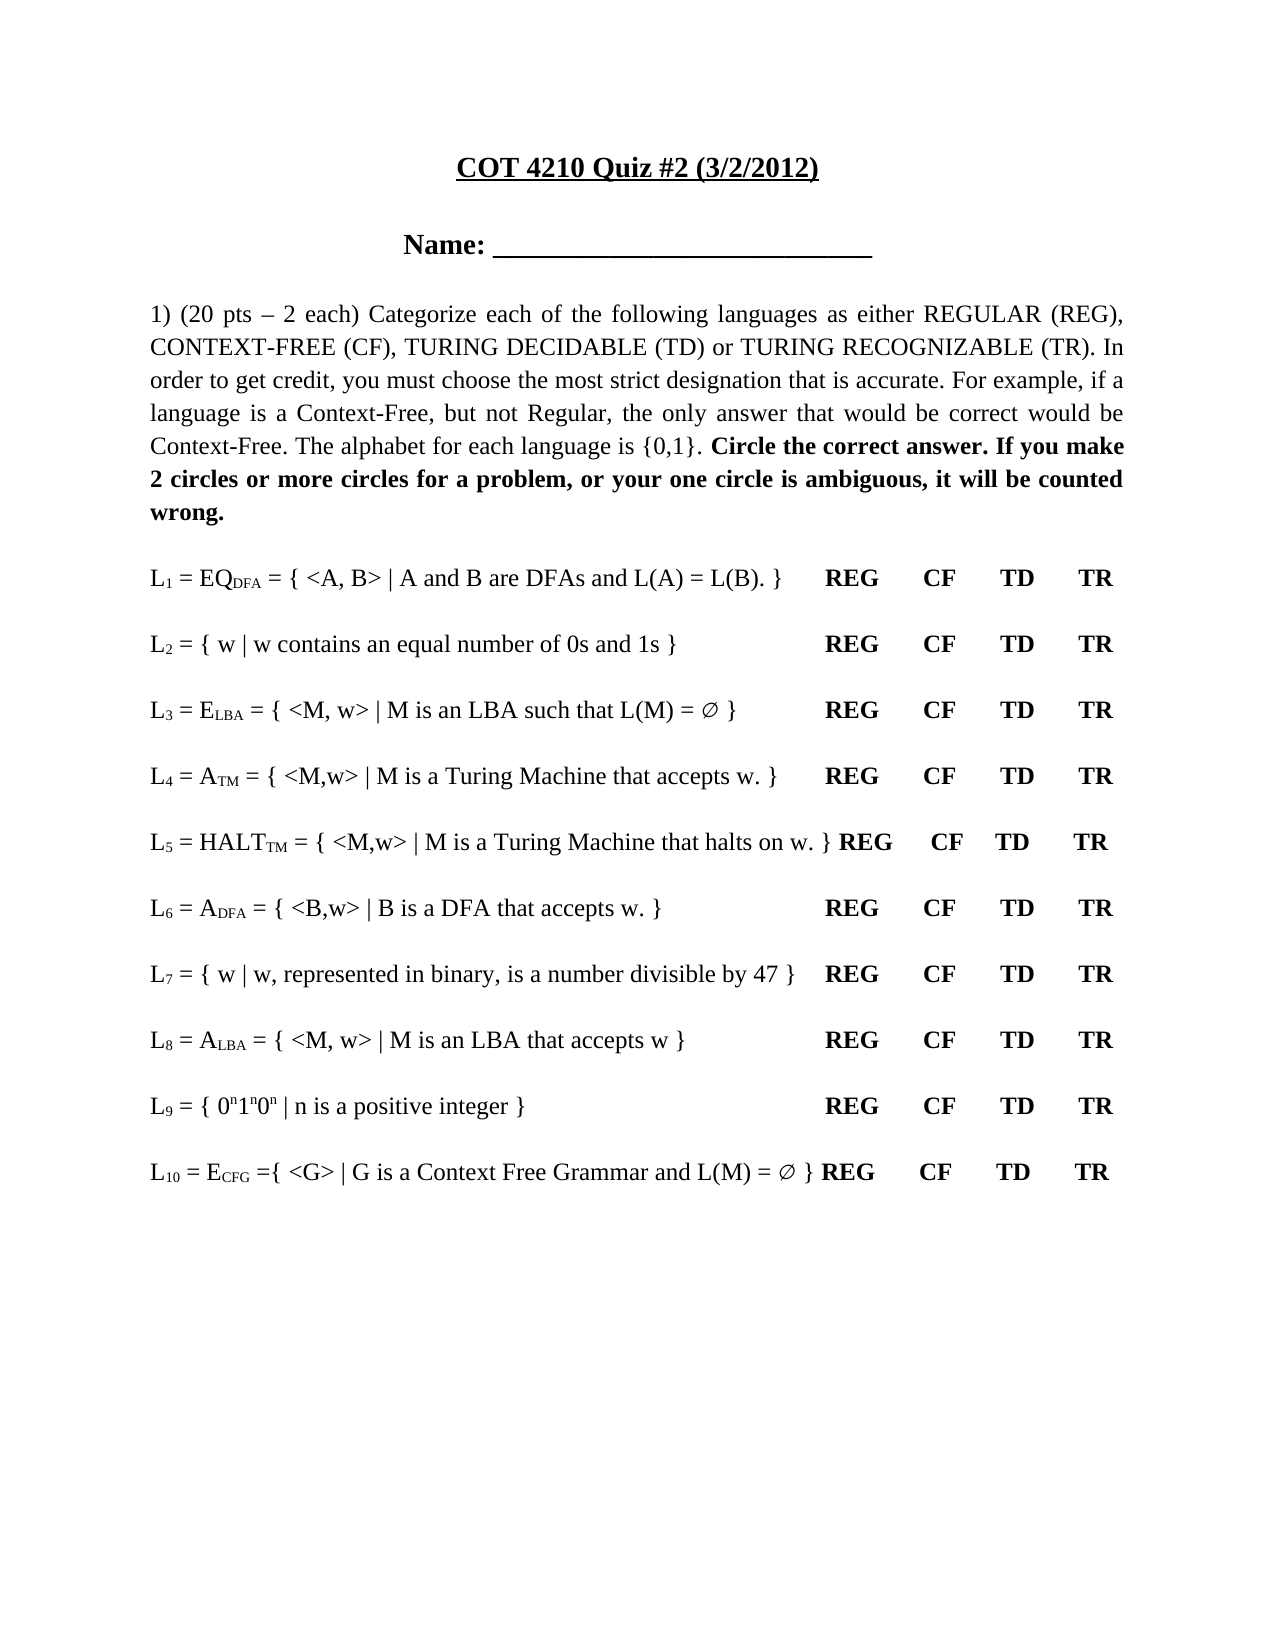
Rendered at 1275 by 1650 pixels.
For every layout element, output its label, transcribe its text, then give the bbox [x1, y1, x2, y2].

text L10 = ECFG ={ <G> | G is a Context Free Grammar and L(M) = } REG CF TD TR [150, 1157, 1125, 1186]
text L4 = ATM = { <M,w> | M is a Turing Machine that accepts w. } REG CF TD TR [150, 761, 1125, 790]
text L9 = { 0n1n0n | n is a positive integer } REG CF TD TR [150, 1091, 1125, 1120]
text L2 = { w | w contains an equal number of 0s and 1s } REG CF TD TR [150, 629, 1125, 658]
text COT 4210 Quiz #2 (3/2/2012) [150, 150, 1125, 183]
text L1 = EQDFA = { <A, B> | A and B are DFAs and L(A) = L(B). } REG CF TD TR [150, 563, 1125, 592]
text 1) (20 pts – 2 each) Categorize each of the following languages as either REGULAR (REG), CONTEXT-FREE (CF), TURING DECIDABLE (TD) or TURING RECOGNIZABLE (TR). In order to get credit, you must choose the most strict designation that is accurate. For example, if a language is a Context-Free, but not Regular, the only answer that would be correct would be Context-Free. The alphabet for each language is {0,1}. Circle the correct answer. If you make 2 circles or more circles for a problem, or your one circle is ambiguous, it will be counted wrong. [150, 299, 1125, 526]
text L6 = ADFA = { <B,w> | B is a DFA that accepts w. } REG CF TD TR [150, 893, 1125, 922]
text L3 = ELBA = { <M, w> | M is an LBA such that L(M) = } REG CF TD TR [150, 695, 1125, 724]
text L7 = { w | w, represented in binary, is a number divisible by 47 } REG CF TD TR [150, 959, 1125, 988]
text L5 = HALTTM = { <M,w> | M is a Turing Machine that halts on w. } REG CF TD TR [150, 827, 1125, 856]
text Name: __________________________ [150, 227, 1125, 261]
text L8 = ALBA = { <M, w> | M is an LBA that accepts w } REG CF TD TR [150, 1025, 1125, 1054]
